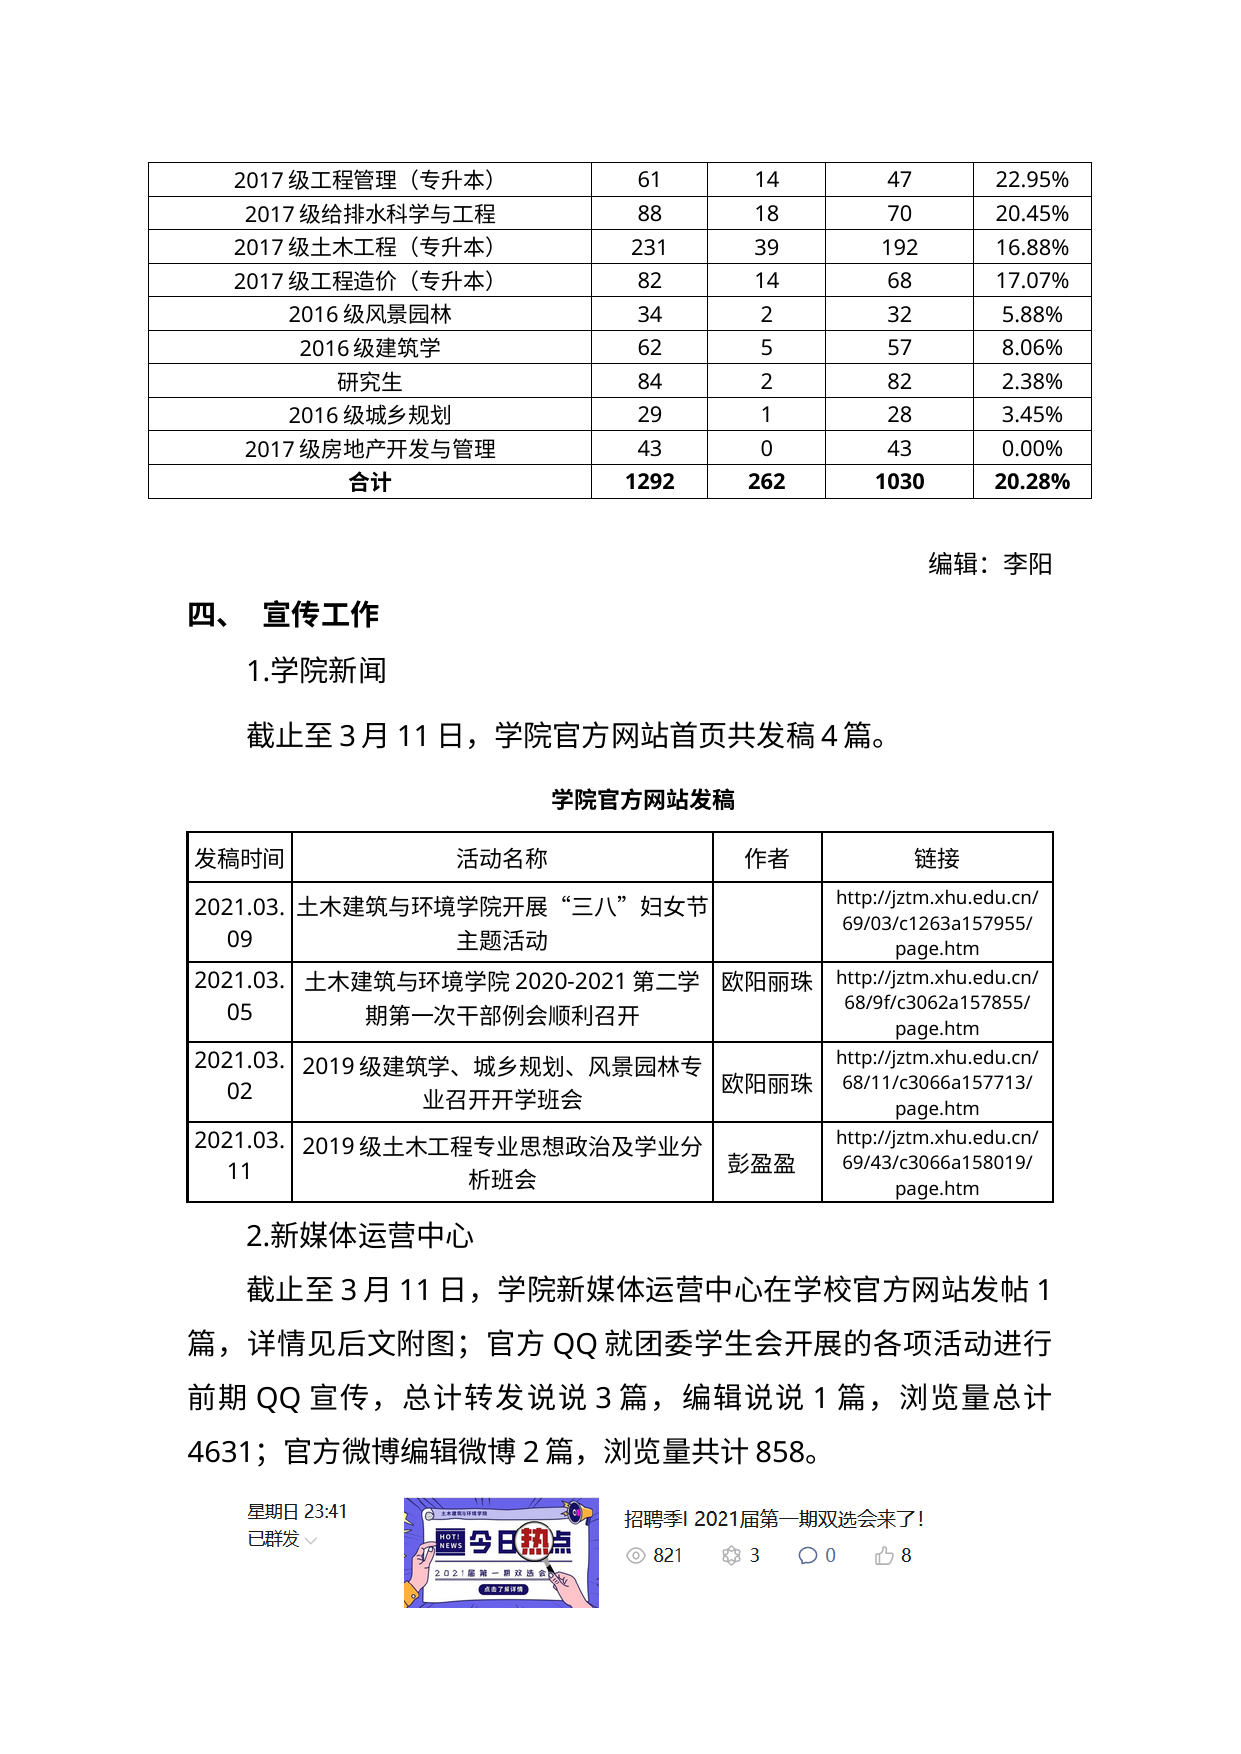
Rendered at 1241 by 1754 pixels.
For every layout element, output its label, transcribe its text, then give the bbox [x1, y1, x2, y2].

table_cell 43 [592, 431, 707, 464]
table_cell 土木建筑与环境学院2020-2021第二学期第一次干部例会顺利召开 [293, 963, 712, 1041]
table_cell 2017级给排水科学与工程 [149, 197, 591, 229]
table_cell 2021.03.09 [189, 883, 291, 961]
table_cell 231 [592, 230, 707, 263]
table_cell 22.95% [974, 163, 1091, 196]
table_cell http://jztm.xhu.edu.cn/69/43/c3066a158019/page.htm [823, 1123, 1052, 1201]
text 2.新媒体运营中心 [187, 1203, 1053, 1257]
text 学院官方网站发稿 [187, 766, 1053, 831]
table_cell 合计 [149, 465, 591, 497]
table_cell 土木建筑与环境学院开展“三八”妇女节主题活动 [293, 883, 712, 961]
table_cell 2019级土木工程专业思想政治及学业分析班会 [293, 1123, 712, 1201]
text 截止至3月11日，学院官方网站首页共发稿4篇。 [187, 701, 1053, 766]
table_cell 17.07% [974, 264, 1091, 296]
table_cell 2017级房地产开发与管理 [149, 431, 591, 464]
table_cell 14 [708, 163, 825, 196]
table_cell 82 [826, 364, 973, 397]
table_cell 34 [592, 297, 707, 330]
list 宣传工作 [187, 582, 1053, 636]
table_cell 2016级城乡规划 [149, 398, 591, 430]
table_cell 2.38% [974, 364, 1091, 397]
table_cell 3.45% [974, 398, 1091, 430]
picture [203, 1474, 1068, 1638]
table_cell 84 [592, 364, 707, 397]
text 编辑：李阳 [187, 540, 1053, 582]
table_header 作者 [714, 833, 821, 881]
text 截止至3月11日，学院新媒体运营中心在学校官方网站发帖1篇，详情见后文附图；官方QQ就团委学生会开展的各项活动进行前期QQ宣传，总计转发说说3篇，编辑说说1篇，浏览量总计4631；官方微博编辑微博2篇，浏览量共计858。 [187, 1257, 1053, 1473]
table_cell 研究生 [149, 364, 591, 397]
table_cell 0.00% [974, 431, 1091, 464]
table_cell 0 [708, 431, 825, 464]
table_cell 2017级工程造价（专升本） [149, 264, 591, 296]
table_cell 68 [826, 264, 973, 296]
table_cell 2017级土木工程（专升本） [149, 230, 591, 263]
table_cell 39 [708, 230, 825, 263]
table_cell 20.45% [974, 197, 1091, 229]
table_cell 2021.03.02 [189, 1043, 291, 1121]
table_cell 8.06% [974, 331, 1091, 363]
table_cell 262 [708, 465, 825, 497]
table_cell 2016级风景园林 [149, 297, 591, 330]
table_cell 18 [708, 197, 825, 229]
table_cell 2021.03.05 [189, 963, 291, 1041]
table_cell 61 [592, 163, 707, 196]
table_cell 32 [826, 297, 973, 330]
table_cell 28 [826, 398, 973, 430]
table_cell 1030 [826, 465, 973, 497]
table_cell 82 [592, 264, 707, 296]
table_cell 2021.03.11 [189, 1123, 291, 1201]
table_header 发稿时间 [189, 833, 291, 881]
table_header 链接 [823, 833, 1052, 881]
table_cell 2017级工程管理（专升本） [149, 163, 591, 196]
table_cell 29 [592, 398, 707, 430]
table_cell 62 [592, 331, 707, 363]
table_cell 70 [826, 197, 973, 229]
table_cell 5.88% [974, 297, 1091, 330]
table_cell 47 [826, 163, 973, 196]
table_cell 57 [826, 331, 973, 363]
table_cell 2 [708, 364, 825, 397]
table_cell 2 [708, 297, 825, 330]
table_cell 5 [708, 331, 825, 363]
table_cell 20.28% [974, 465, 1091, 497]
table_cell [714, 1123, 821, 1201]
table_cell 43 [826, 431, 973, 464]
table_header 活动名称 [293, 833, 712, 881]
table_cell 欧阳丽珠 [714, 963, 821, 1041]
table_cell 14 [708, 264, 825, 296]
table_cell [714, 883, 821, 961]
table_cell 192 [826, 230, 973, 263]
table_cell http://jztm.xhu.edu.cn/69/03/c1263a157955/page.htm [823, 883, 1052, 961]
table_cell 1 [708, 398, 825, 430]
table_cell http://jztm.xhu.edu.cn/68/9f/c3062a157855/page.htm [823, 963, 1052, 1041]
table_cell 2016级建筑学 [149, 331, 591, 363]
table_cell 2019级建筑学、城乡规划、风景园林专业召开开学班会 [293, 1043, 712, 1121]
table_cell 欧阳丽珠 [714, 1043, 821, 1121]
table_cell http://jztm.xhu.edu.cn/68/11/c3066a157713/page.htm [823, 1043, 1052, 1121]
table_cell 1292 [592, 465, 707, 497]
text 1.学院新闻 [187, 636, 1053, 701]
table_cell 88 [592, 197, 707, 229]
table_cell 16.88% [974, 230, 1091, 263]
